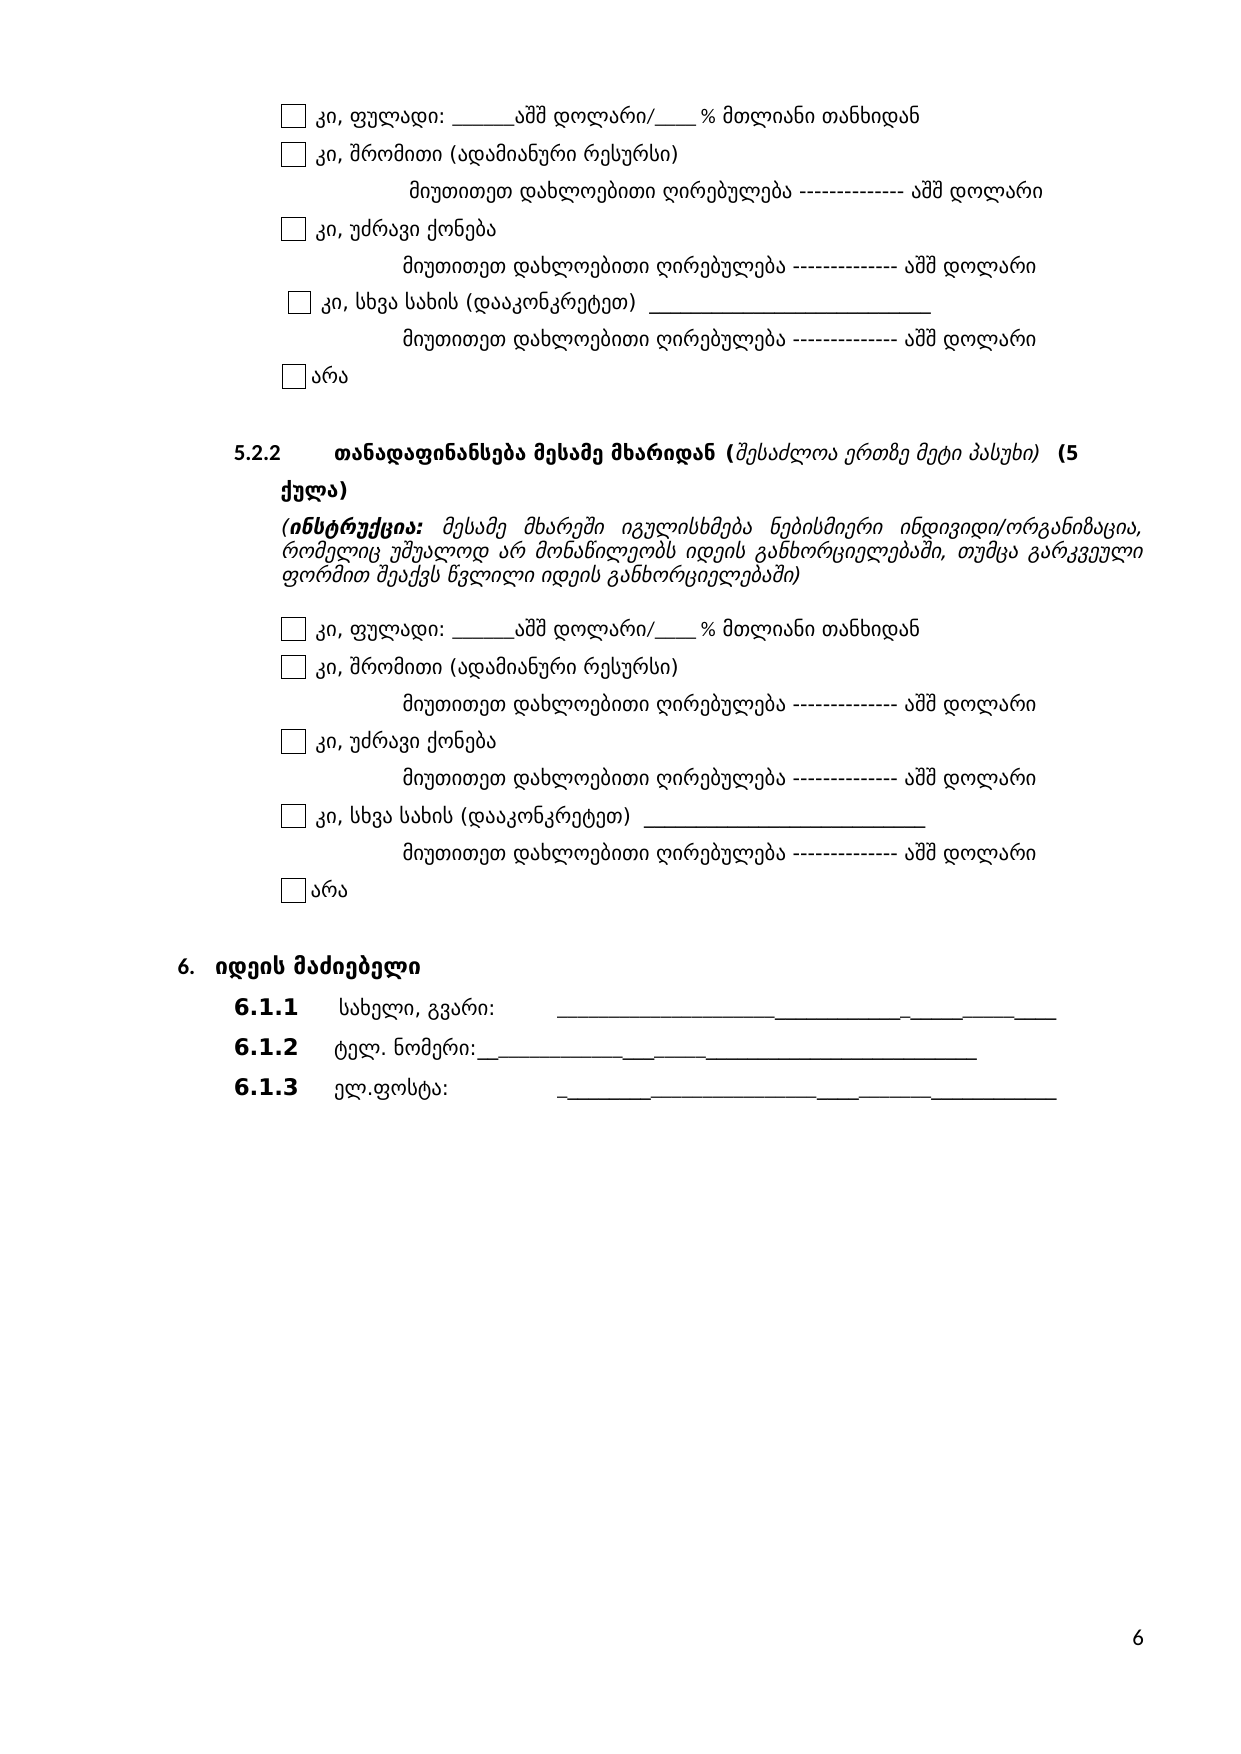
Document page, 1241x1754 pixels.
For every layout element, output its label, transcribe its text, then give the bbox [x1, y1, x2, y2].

list სახელი, გვარი: ________________________________________________ [233, 994, 1144, 1020]
list არა [281, 363, 1144, 389]
list ტელ. ნომერი: ________________________________________________ [233, 1034, 1144, 1060]
list მიუთითეთ დახლოებითი ღირებულება -------------- აშშ დოლარი [355, 692, 1144, 716]
list კი, სხვა სახის (დააკონკრეტეთ) ___________________________ [280, 290, 1144, 314]
list კი, უძრავი ქონება [280, 216, 1144, 241]
list იდეის მაძიებელი [177, 952, 1144, 980]
list მიუთითეთ დახლოებითი ღირებულება -------------- აშშ დოლარი [355, 766, 1144, 791]
list კი, შრომითი (ადამიანური რესურსი) [280, 141, 1144, 167]
list მიუთითეთ დახლოებითი ღირებულება -------------- აშშ დოლარი [355, 327, 1144, 351]
list (ინსტრუქცია: მესამე მხარეში იგულისხმება ნებისმიერი ინდივიდი/ორგანიზაცია, რომელიც უშუალოდ არ მონაწილეობს იდეის განხორციელებაში, თუმცა გარკვეული ფორმით შეაქვს წვლილი იდეის განხორციელებაში) [281, 515, 1144, 588]
list მიუთითეთ დახლოებითი ღირებულება -------------- აშშ დოლარი [355, 179, 1144, 204]
list კი, შრომითი (ადამიანური რესურსი) [280, 654, 1144, 679]
list კი, უძრავი ქონება [280, 728, 1144, 754]
list ელ.ფოსტა: ________________________________________________ [233, 1074, 1144, 1100]
list არა [280, 877, 1144, 903]
list მიუთითეთ დახლოებითი ღირებულება -------------- აშშ დოლარი [355, 841, 1144, 865]
list კი, ფულადი: ______აშშ დოლარი/____ % მთლიანი თანხიდან [280, 103, 1144, 128]
list კი, სხვა სახის (დააკონკრეტეთ) ___________________________ [280, 803, 1144, 828]
list მიუთითეთ დახლოებითი ღირებულება -------------- აშშ დოლარი [355, 254, 1144, 278]
list თანადაფინანსება მესამე მხარიდან (შესაძლოა ერთზე მეტი პასუხი) (5 ქულა) [233, 438, 1144, 503]
list კი, ფულადი: ______აშშ დოლარი/____ % მთლიანი თანხიდან [280, 616, 1144, 641]
